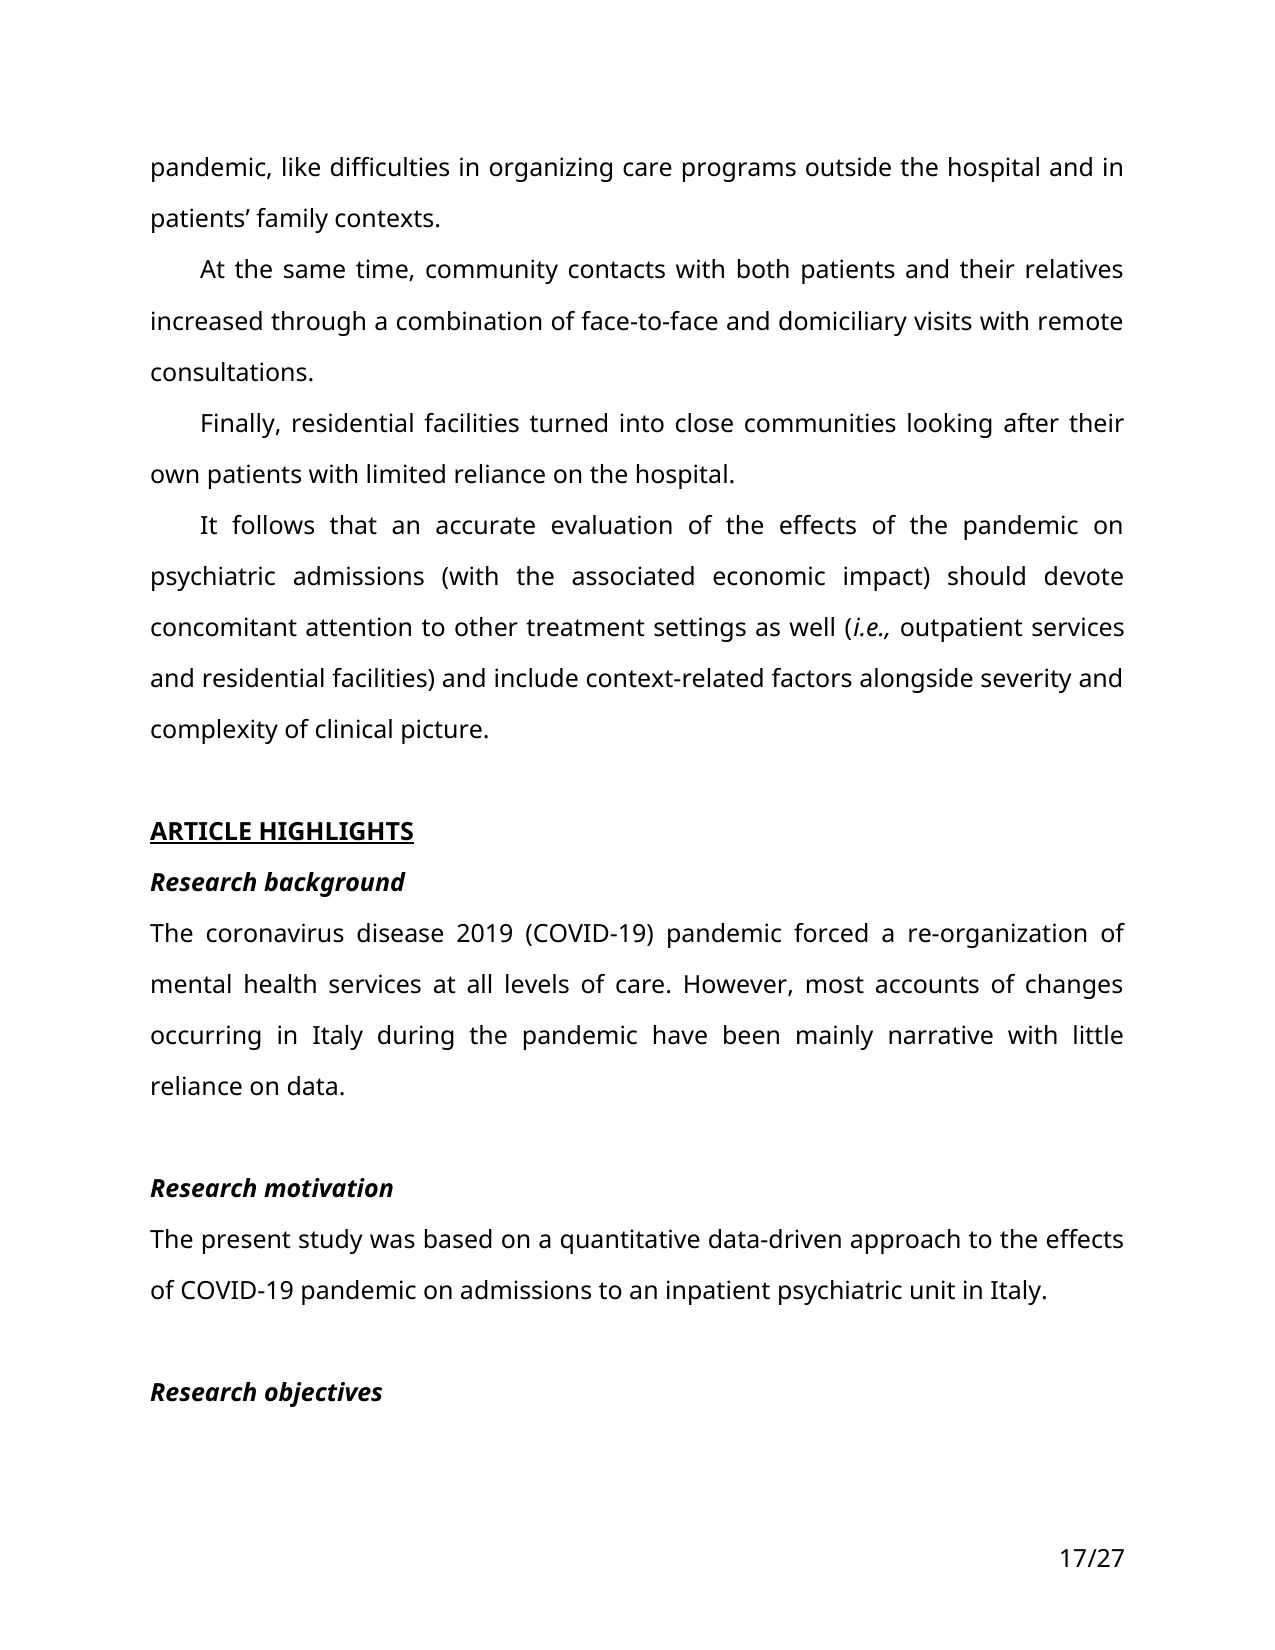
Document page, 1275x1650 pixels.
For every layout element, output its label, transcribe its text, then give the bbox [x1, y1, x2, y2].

text Research objectives [150, 1375, 1125, 1409]
text The present study was based on a quantitative data-driven approach to the effects of COVID-19 pandemic on admissions to an inpatient psychiatric unit in Italy. [150, 1222, 1125, 1307]
text It follows that an accurate evaluation of the effects of the pandemic on psychiatric admissions (with the associated economic impact) should devote concomitant attention to other treatment settings as well (i.e., outpatient services and residential facilities) and include context-related factors alongside severity and complexity of clinical picture. [150, 507, 1125, 746]
text Research motivation [150, 1171, 1125, 1205]
text The coronavirus disease 2019 (COVID-19) pandemic forced a re-organization of mental health services at all levels of care. However, most accounts of changes occurring in Italy during the pandemic have been mainly narrative with little reliance on data. [150, 916, 1125, 1103]
text At the same time, community contacts with both patients and their relatives increased through a combination of face-to-face and domiciliary visits with remote consultations. [150, 252, 1125, 388]
text Research background [150, 864, 1125, 899]
text Finally, residential facilities turned into close communities looking after their own patients with limited reliance on the hospital. [150, 405, 1125, 490]
text ARTICLE HIGHLIGHTS [150, 813, 1125, 848]
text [150, 150, 1125, 235]
